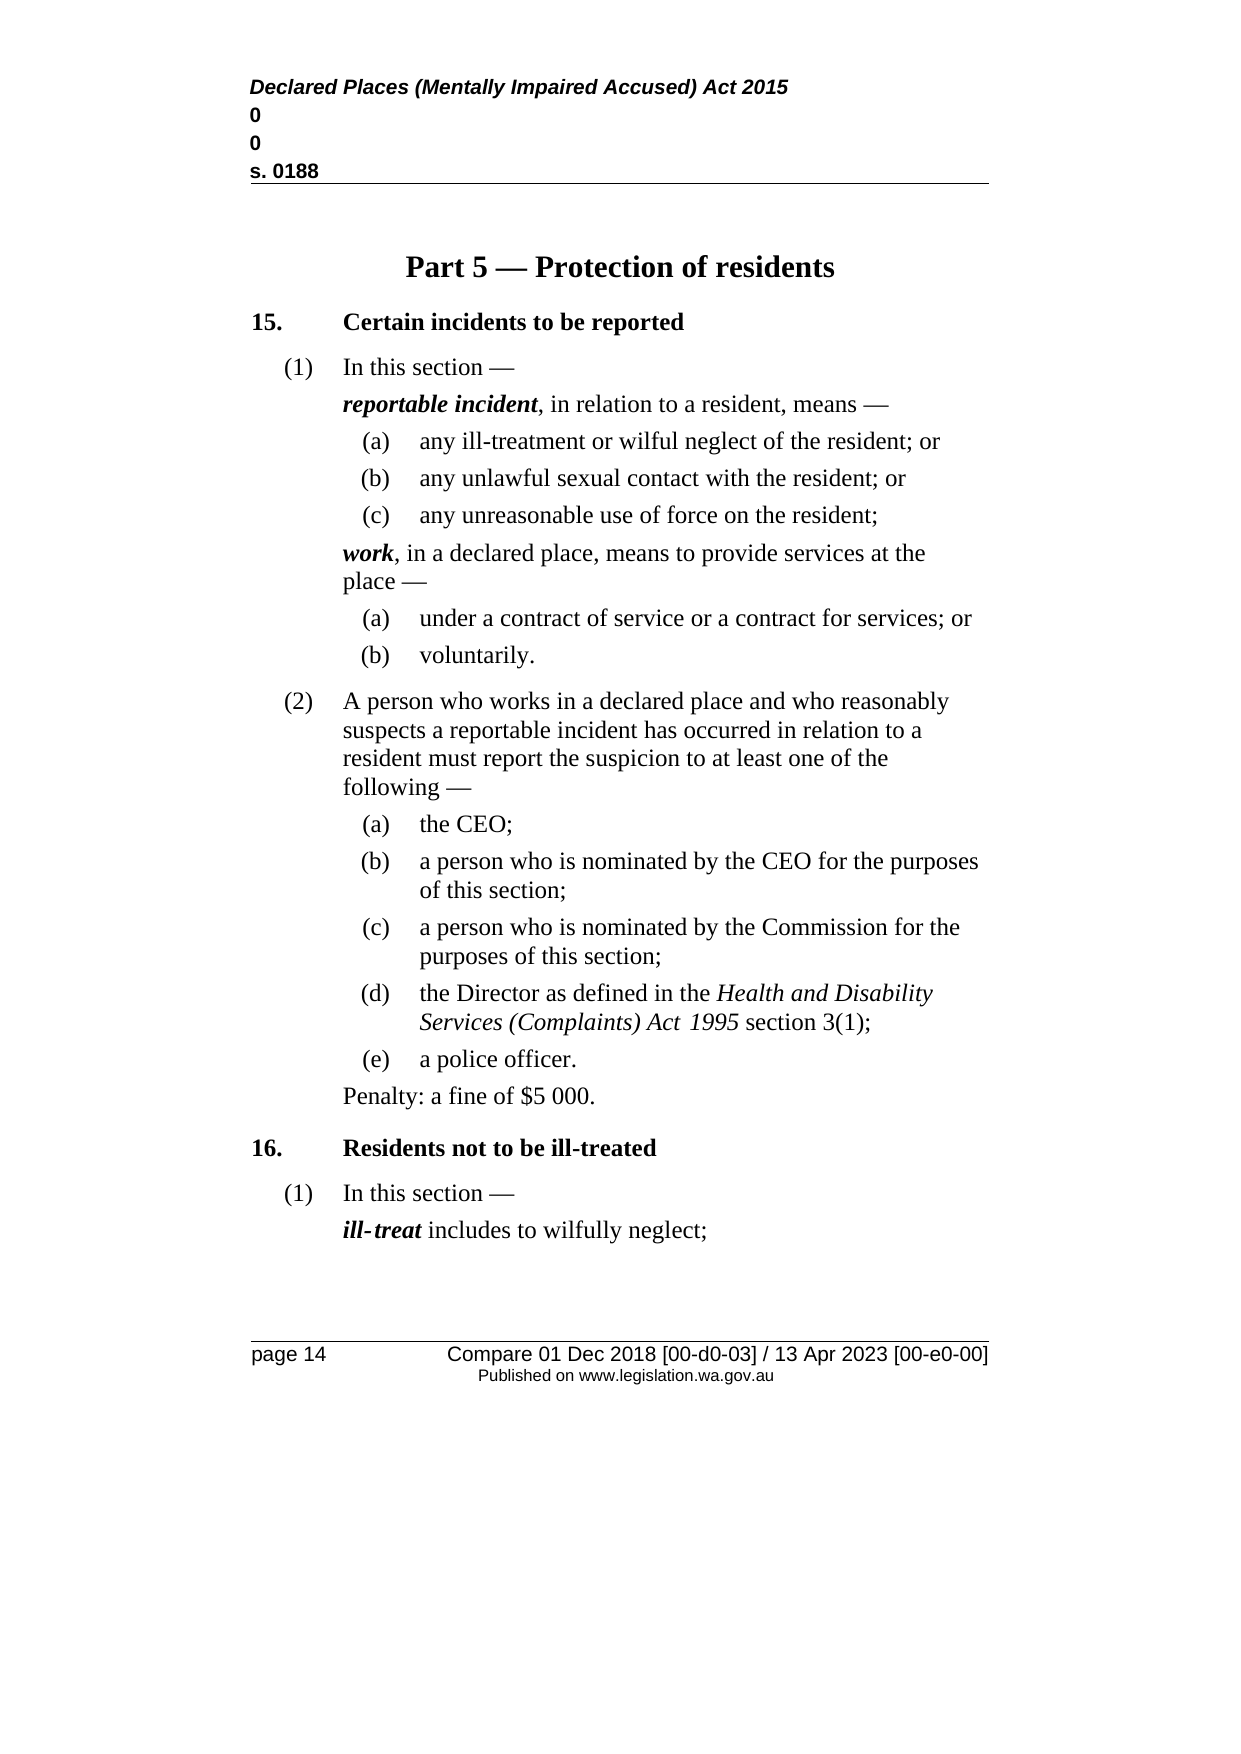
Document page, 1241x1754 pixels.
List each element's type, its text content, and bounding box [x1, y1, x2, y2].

text (1) In this section — [251, 1178, 989, 1207]
text reportable incident, in relation to a resident, means — [251, 389, 989, 418]
text work, in a declared place, means to provide services at the place — [251, 538, 989, 595]
text (d) the Director as defined in the Health and Disability Services (Complaints) Act 1995 section 3(1); [251, 978, 989, 1036]
subtitle Part 5 — Protection of residents [251, 248, 989, 284]
text (c) any unreasonable use of force on the resident; [251, 501, 989, 529]
text (a) the CEO; [251, 809, 989, 838]
text (b) a person who is nominated by the CEO for the purposes of this section; [251, 846, 989, 904]
text (a) under a contract of service or a contract for services; or [251, 603, 989, 632]
text (2) A person who works in a declared place and who reasonably suspects a reportable incident has occurred in relation to a resident must report the suspicion to at least one of the following — [251, 686, 989, 801]
text Penalty: a fine of $5 000. [251, 1081, 989, 1110]
text ill-treat includes to wilfully neglect; [251, 1215, 989, 1244]
subtitle 16. Residents not to be ill-treated [251, 1133, 989, 1161]
text (e) a police officer. [251, 1044, 989, 1073]
text (c) a person who is nominated by the Commission for the purposes of this section; [251, 912, 989, 970]
subtitle 15. Certain incidents to be reported [251, 307, 989, 336]
text (1) In this section — [251, 352, 989, 381]
text (b) voluntarily. [251, 641, 989, 669]
text (a) any ill-treatment or wilful neglect of the resident; or [251, 426, 989, 455]
text (b) any unlawful sexual contact with the resident; or [251, 463, 989, 492]
